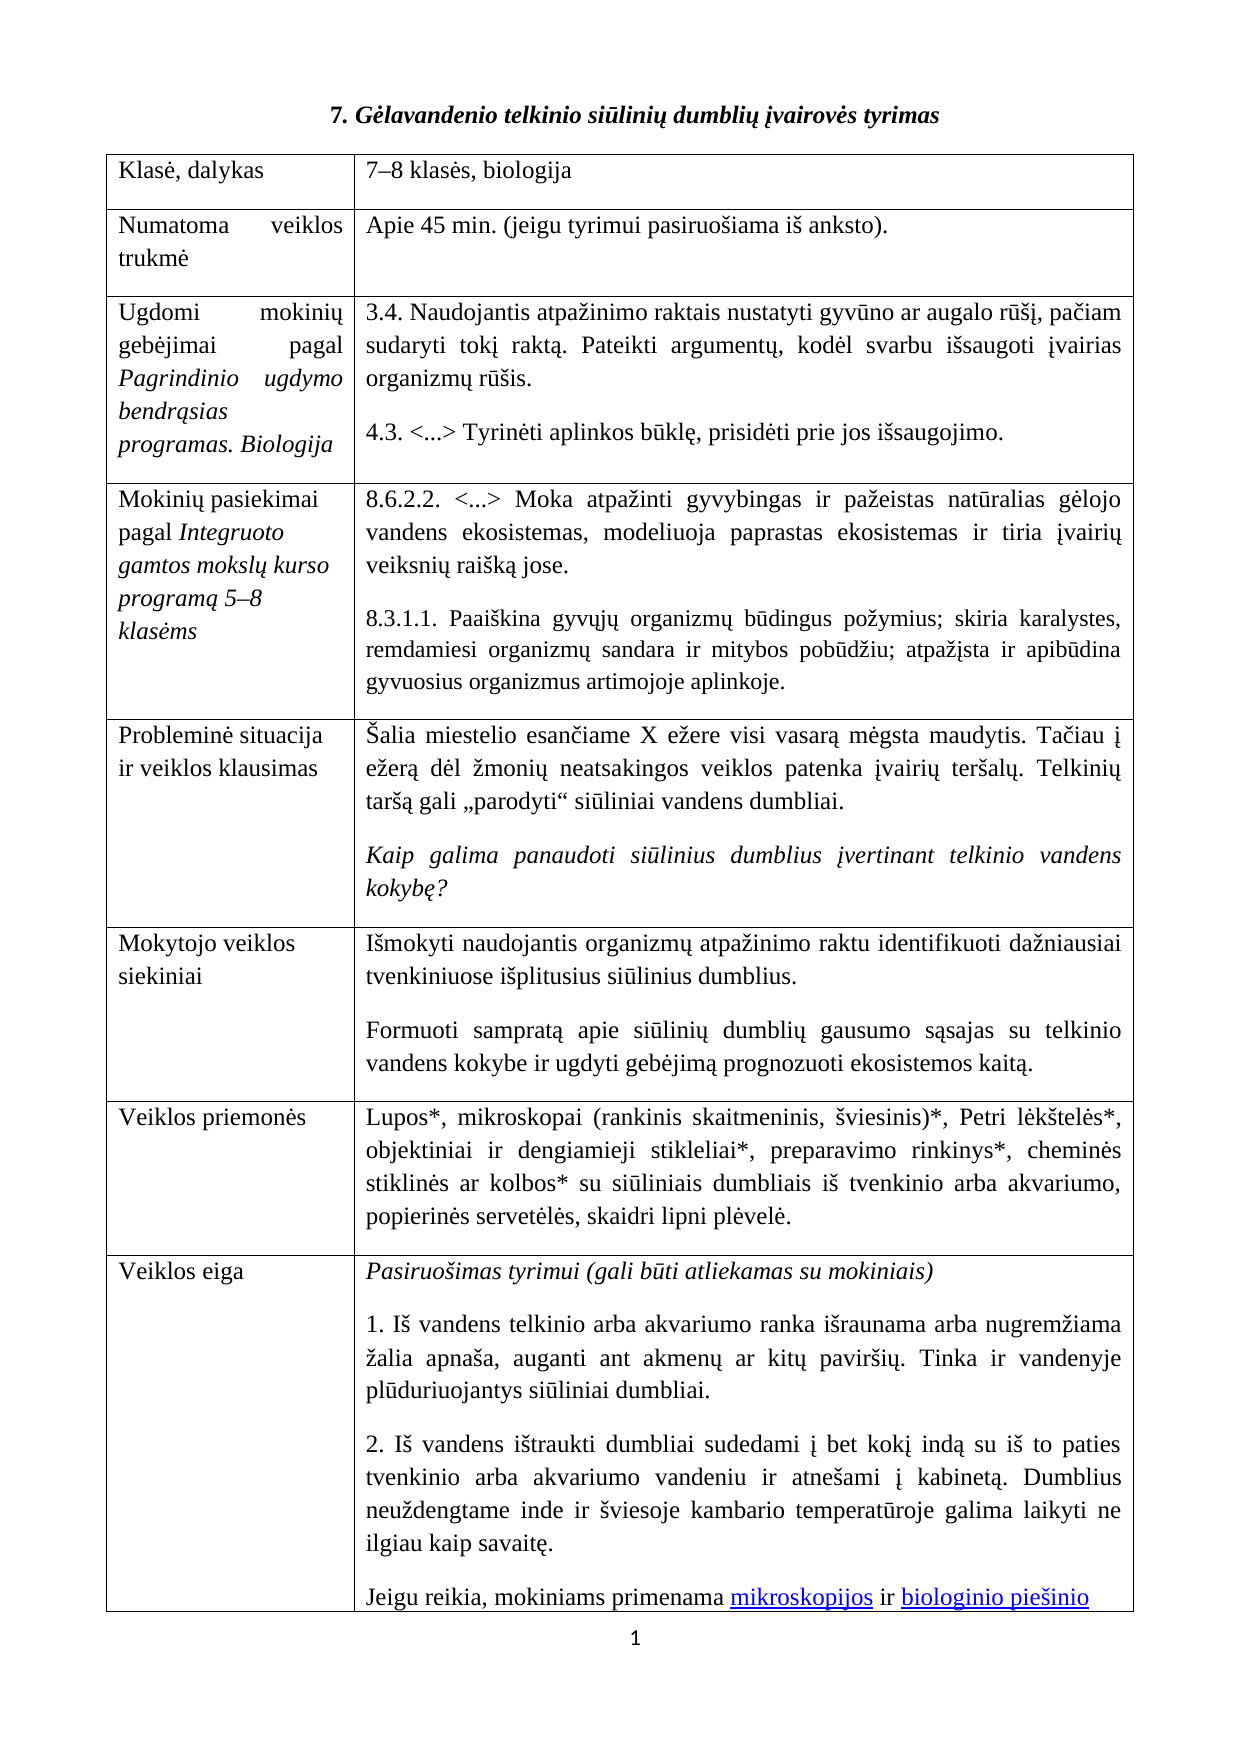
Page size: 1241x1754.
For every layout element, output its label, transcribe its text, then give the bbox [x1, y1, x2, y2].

table_cell Numatoma veiklos trukmė [107, 210, 354, 296]
table_cell Išmokyti naudojantis organizmų atpažinimo raktu identifikuoti dažniausiai tvenkiniuose išplitusius siūlinius dumblius. Formuoti sampratą apie siūlinių dumblių gausumo sąsajas su telkinio vandens kokybe ir ugdyti gebėjimą prognozuoti ekosistemos kaitą. [355, 928, 1133, 1101]
table_cell Mokytojo veiklos siekiniai [107, 928, 354, 1101]
table_header Klasė, dalykas [107, 155, 354, 209]
table_cell Veiklos priemonės [107, 1102, 354, 1255]
table_cell 3.4. Naudojantis atpažinimo raktais nustatyti gyvūno ar augalo rūšį, pačiam sudaryti tokį raktą. Pateikti argumentų, kodėl svarbu išsaugoti įvairias organizmų rūšis. 4.3. <...> Tyrinėti aplinkos būklę, prisidėti prie jos išsaugojimo. [355, 297, 1133, 483]
table_cell Lupos*, mikroskopai (rankinis skaitmeninis, šviesinis)*, Petri lėkštelės*, objektiniai ir dengiamieji stikleliai*, preparavimo rinkinys*, cheminės stiklinės ar kolbos* su siūliniais dumbliais iš tvenkinio arba akvariumo, popierinės servetėlės, skaidri lipni plėvelė. [355, 1102, 1133, 1255]
table_cell Veiklos eiga [107, 1256, 354, 1611]
table_cell Mokinių pasiekimai pagal Integruoto gamtos mokslų kurso programą 5–8 klasėms [107, 484, 354, 719]
table_cell Apie 45 min. (jeigu tyrimui pasiruošiama iš anksto). [355, 210, 1133, 296]
table_cell Ugdomi mokinių gebėjimai pagal Pagrindinio ugdymo bendrąsias programas. Biologija [107, 297, 354, 483]
table_header 7–8 klasės, biologija [355, 155, 1133, 209]
table_cell Probleminė situacija ir veiklos klausimas [107, 720, 354, 927]
text 7. Gėlavandenio telkinio siūlinių dumblių įvairovės tyrimas [118, 100, 1152, 129]
table_cell Šalia miestelio esančiame X ežere visi vasarą mėgsta maudytis. Tačiau į ežerą dėl žmonių neatsakingos veiklos patenka įvairių teršalų. Telkinių taršą gali „parodyti“ siūliniai vandens dumbliai. Kaip galima panaudoti siūlinius dumblius įvertinant telkinio vandens kokybę? [355, 720, 1133, 927]
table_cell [355, 1256, 1133, 1611]
table_cell 8.6.2.2. <...> Moka atpažinti gyvybingas ir pažeistas natūralias gėlojo vandens ekosistemas, modeliuoja paprastas ekosistemas ir tiria įvairių veiksnių raišką jose. 8.3.1.1. Paaiškina gyvųjų organizmų būdingus požymius; skiria karalystes, remdamiesi organizmų sandara ir mitybos pobūdžiu; atpažįsta ir apibūdina gyvuosius organizmus artimojoje aplinkoje. [355, 484, 1133, 719]
